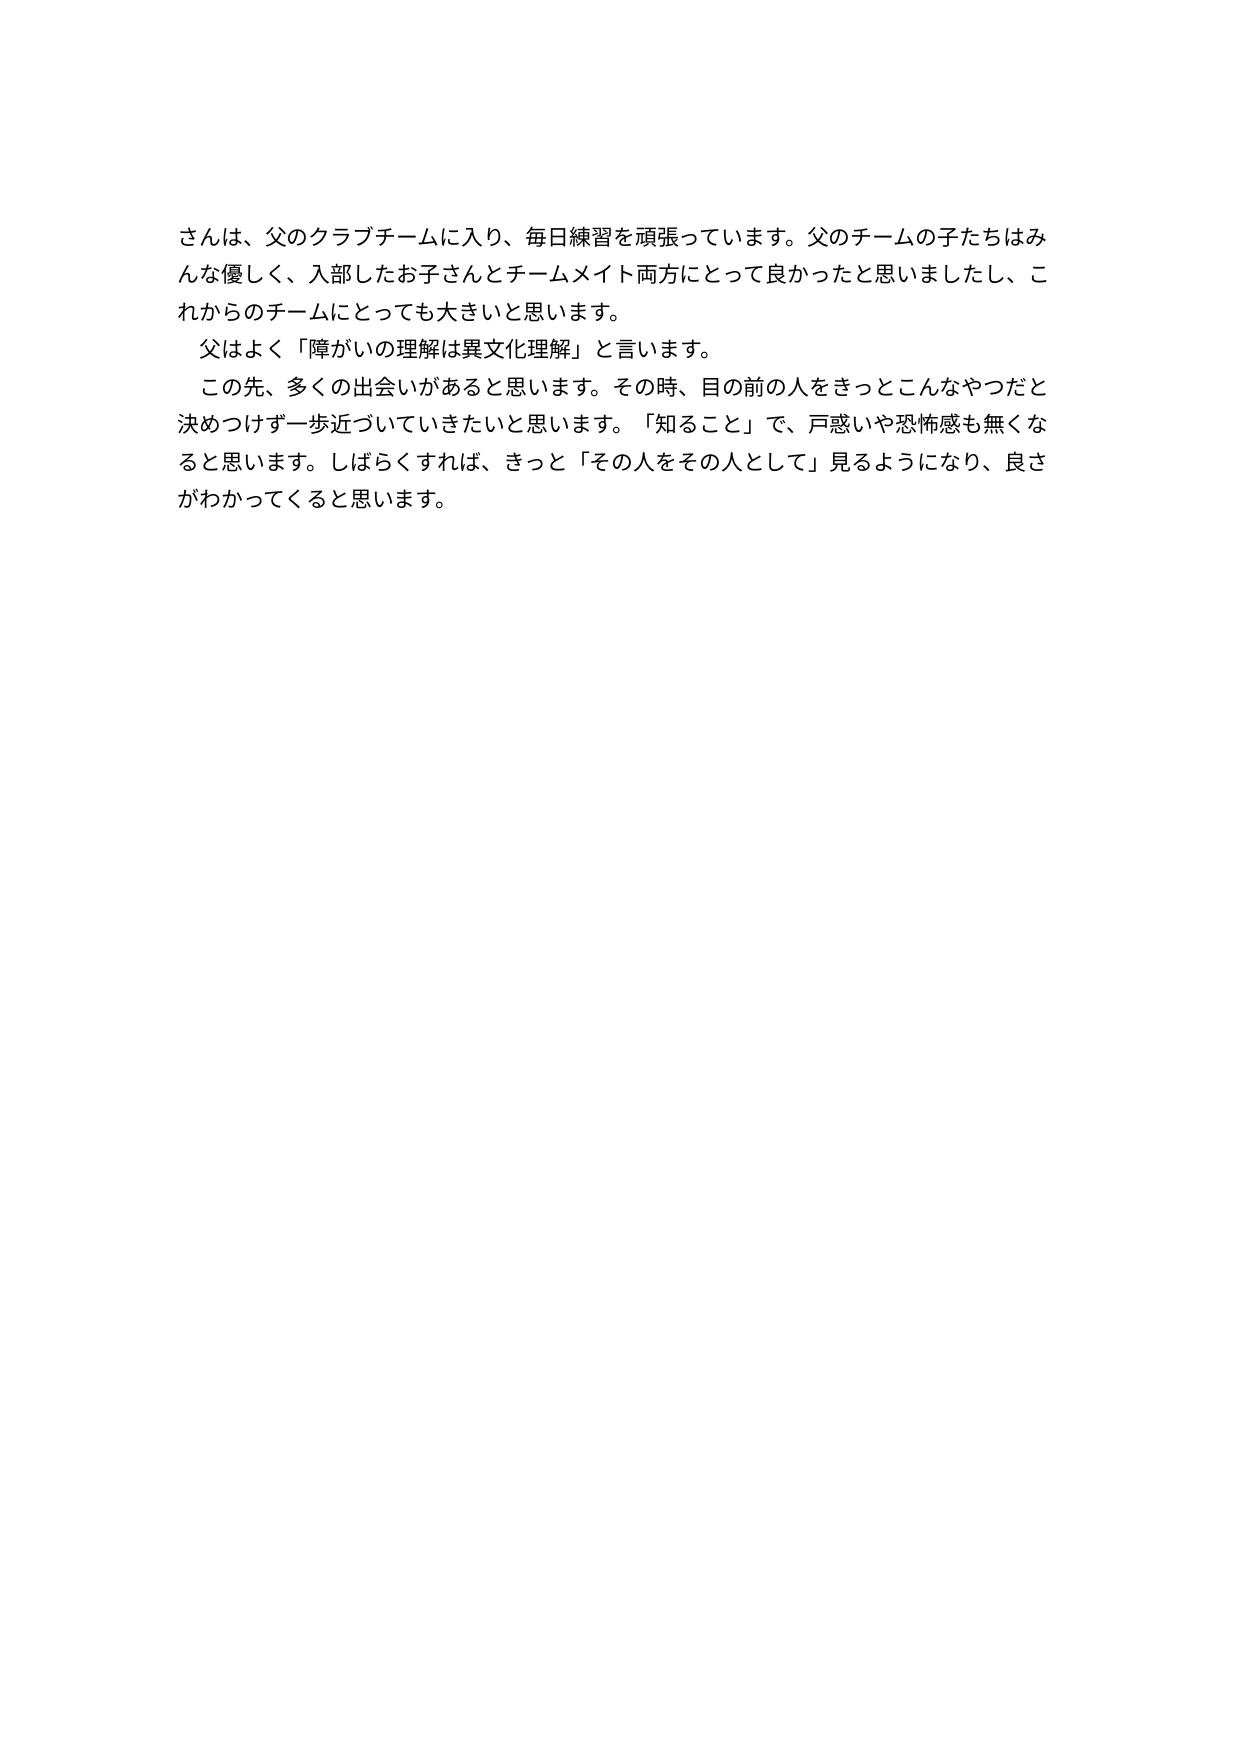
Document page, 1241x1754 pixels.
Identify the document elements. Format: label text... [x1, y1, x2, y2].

text この先、多くの出会いがあると思います。その時、目の前の人をきっとこんなやつだと決めつけず一歩近づいていきたいと思います。「知ること」で、戸惑いや恐怖感も無くなると思います。しばらくすれば、きっと「その人をその人として」見るようになり、良さがわかってくると思います。 [177, 367, 1063, 517]
text 父はよく「障がいの理解は異文化理解」と言います。 [177, 329, 1063, 367]
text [177, 217, 1063, 329]
